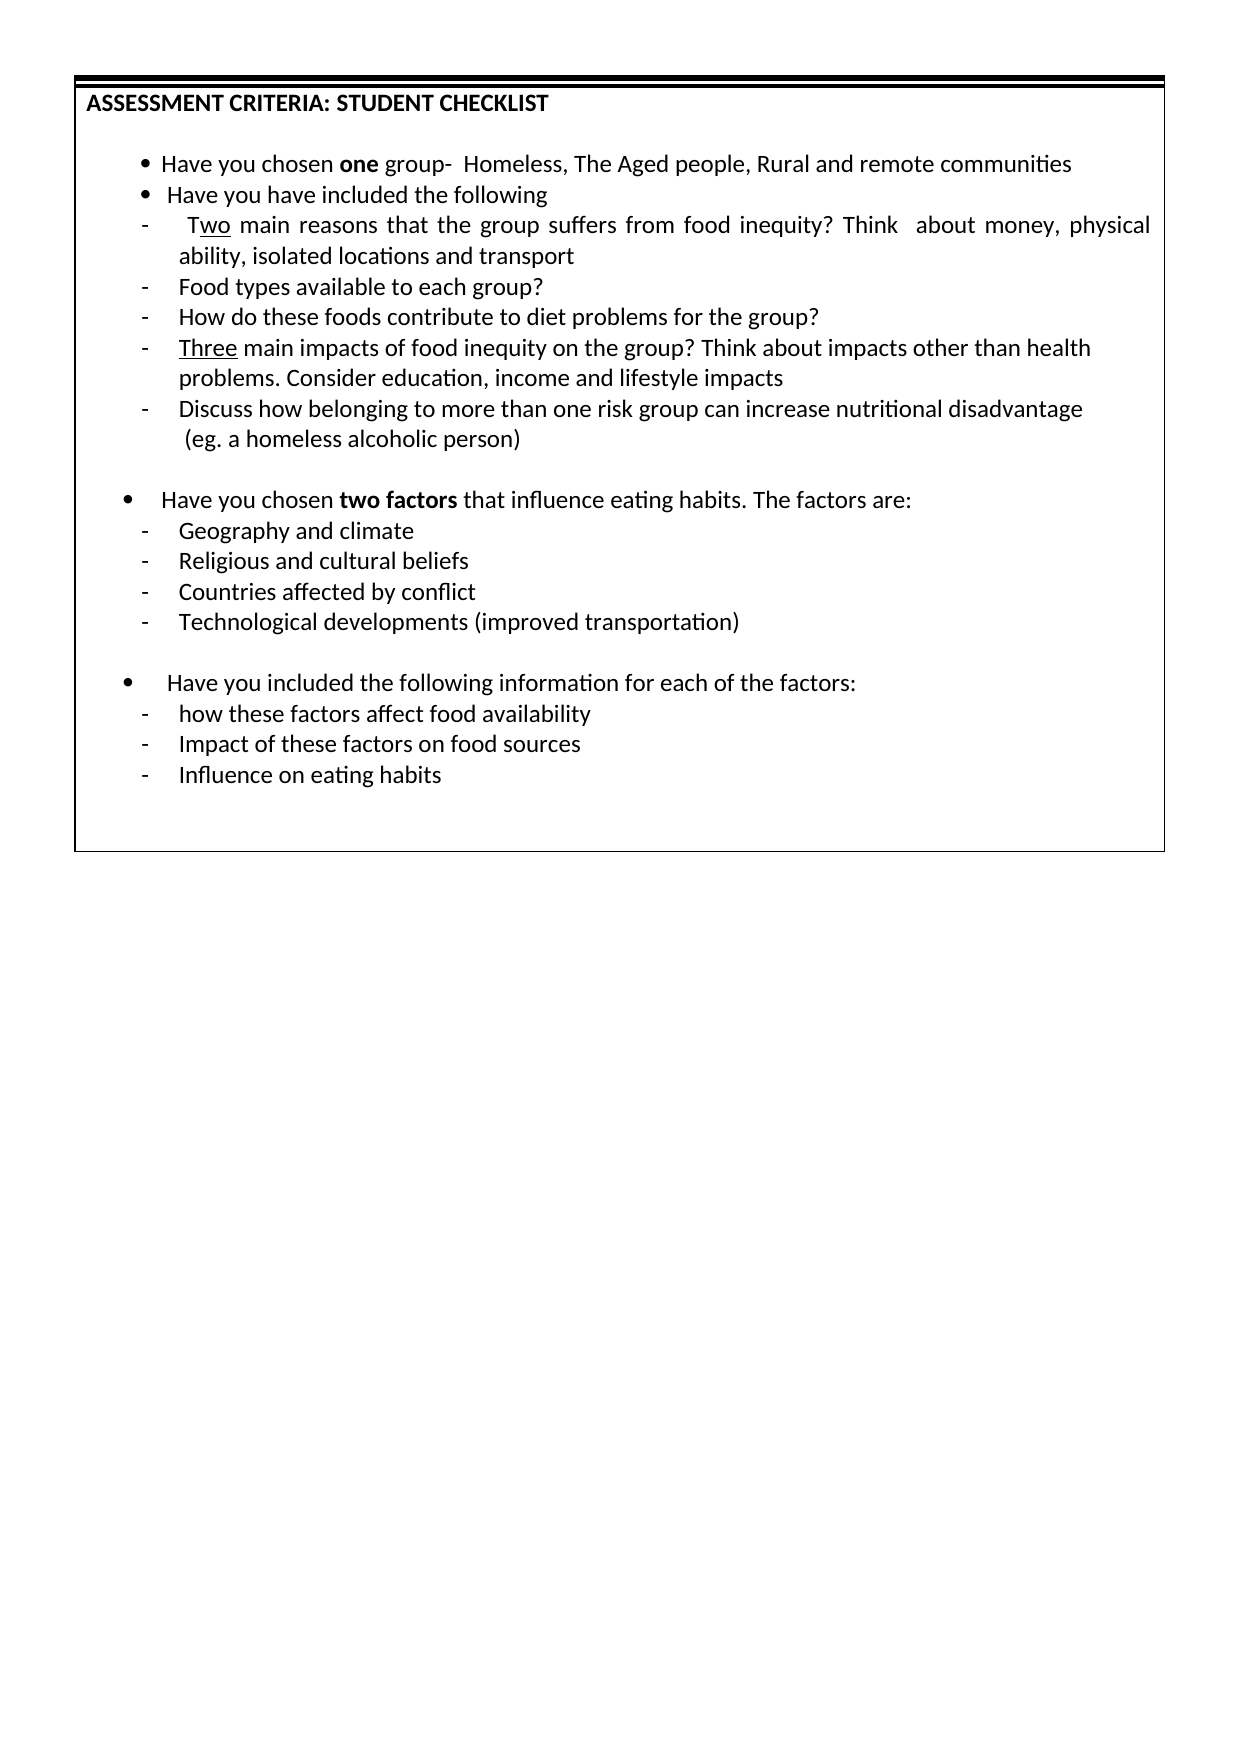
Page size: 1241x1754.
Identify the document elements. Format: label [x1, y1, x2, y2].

table_cell [76, 88, 1164, 851]
